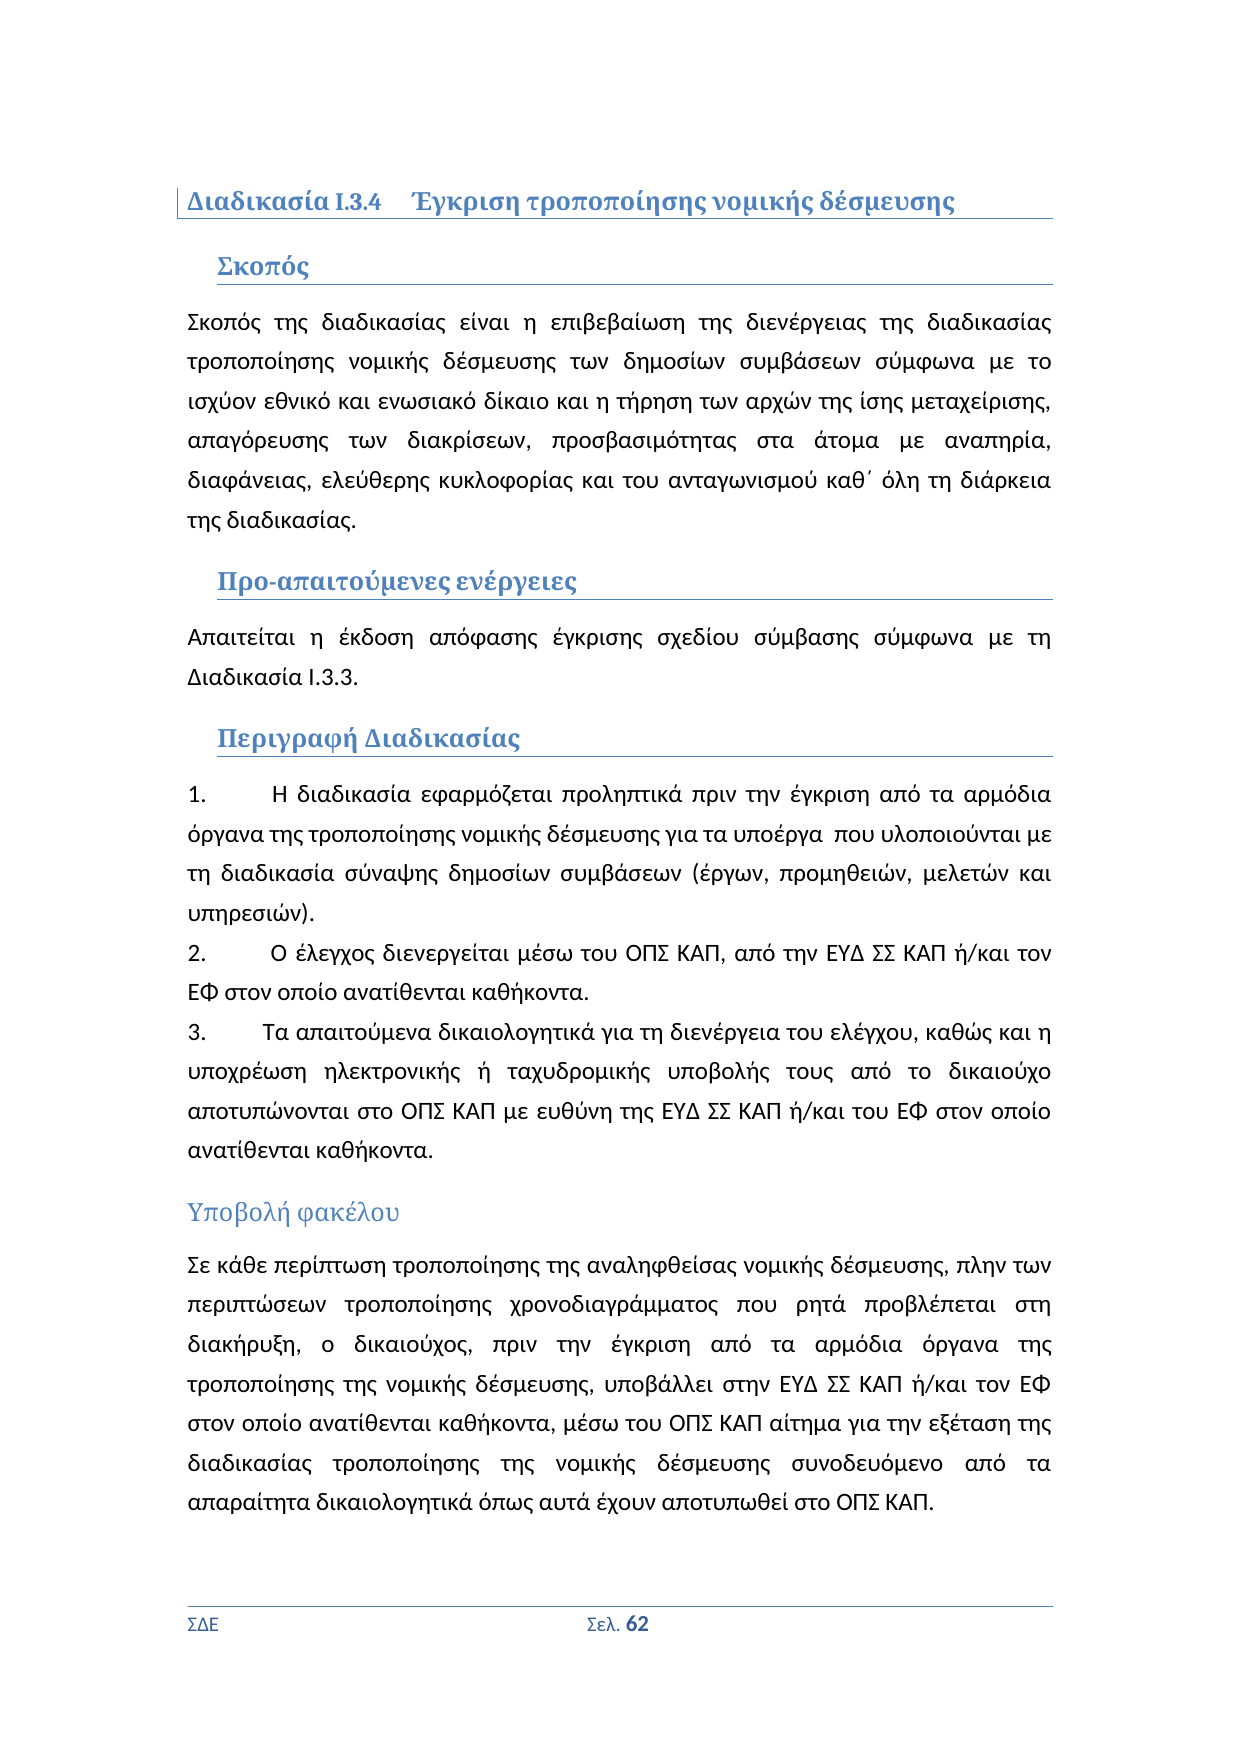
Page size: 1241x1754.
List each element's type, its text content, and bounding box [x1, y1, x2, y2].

subtitle Προ-απαιτούμενες ενέργειες [217, 568, 1053, 599]
subtitle Υποβολή φακέλου [187, 1199, 1053, 1228]
text Σκοπός της διαδικασίας είναι η επιβεβαίωση της διενέργειας της διαδικασίας τροποποίησης νομικής δέσμευσης των δημοσίων συμβάσεων σύμφωνα με το ισχύον εθνικό και ενωσιακό δίκαιο και η τήρηση των αρχών της ίσης μεταχείρισης, απαγόρευσης των διακρίσεων, προσβασιμότητας στα άτομα με αναπηρία, διαφάνειας, ελεύθερης κυκλοφορίας και του ανταγωνισμού καθ΄ όλη τη διάρκεια της διαδικασίας. [187, 306, 1053, 534]
list Τα απαιτούμενα δικαιολογητικά για τη διενέργεια του ελέγχου, καθώς και η υποχρέωση ηλεκτρονικής ή ταχυδρομικής υποβολής τους από το δικαιούχο αποτυπώνονται στο ΟΠΣ ΚΑΠ με ευθύνη της ΕΥΔ ΣΣ ΚΑΠ ή/και του ΕΦ στον οποίο ανατίθενται καθήκοντα. [187, 1016, 1053, 1165]
text Απαιτείται η έκδοση απόφασης έγκρισης σχεδίου σύμβασης σύμφωνα με τη Διαδικασία I.3.3. [187, 621, 1053, 691]
list Η διαδικασία εφαρμόζεται προληπτικά πριν την έγκριση από τα αρμόδια όργανα της τροποποίησης νομικής δέσμευσης για τα υποέργα που υλοποιούνται με τη διαδικασία σύναψης δημοσίων συμβάσεων (έργων, προμηθειών, μελετών και υπηρεσιών). [187, 778, 1053, 928]
subtitle Έγκριση τροποποίησης νομικής δέσμευσης [177, 187, 1053, 218]
text Σε κάθε περίπτωση τροποποίησης της αναληφθείσας νομικής δέσμευσης, πλην των περιπτώσεων τροποποίησης χρονοδιαγράμματος που ρητά προβλέπεται στη διακήρυξη, ο δικαιούχος, πριν την έγκριση από τα αρμόδια όργανα της τροποποίησης της νομικής δέσμευσης, υποβάλλει στην ΕΥΔ ΣΣ ΚΑΠ ή/και τον ΕΦ στον οποίο ανατίθενται καθήκοντα, μέσω του ΟΠΣ ΚΑΠ αίτημα για την εξέταση της διαδικασίας τροποποίησης της νομικής δέσμευσης συνοδευόμενο από τα απαραίτητα δικαιολογητικά όπως αυτά έχουν αποτυπωθεί στο ΟΠΣ ΚΑΠ. [187, 1249, 1053, 1517]
subtitle Σκοπός [217, 253, 1053, 284]
list Ο έλεγχος διενεργείται μέσω του ΟΠΣ ΚΑΠ, από την ΕΥΔ ΣΣ ΚΑΠ ή/και τον ΕΦ στον οποίο ανατίθενται καθήκοντα. [187, 937, 1053, 1007]
subtitle Περιγραφή Διαδικασίας [217, 725, 1053, 756]
